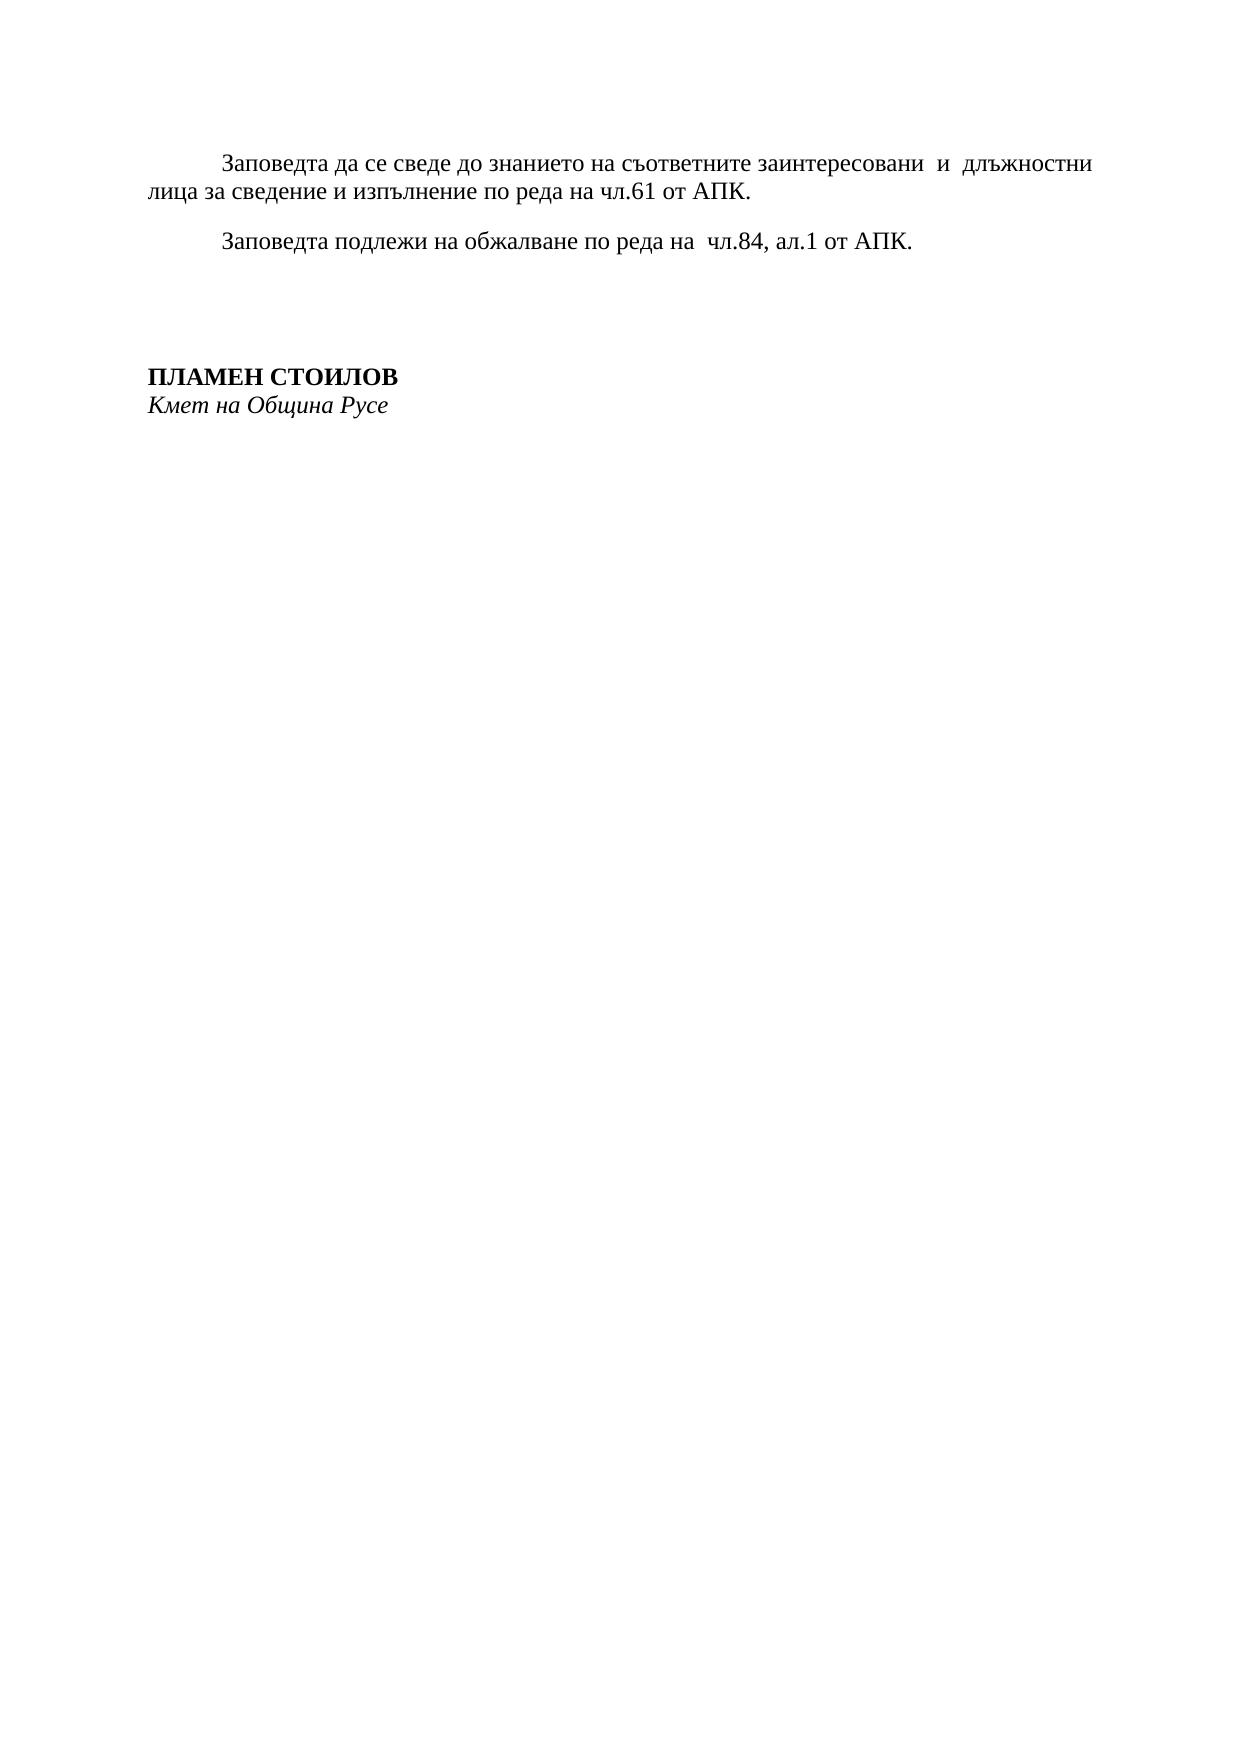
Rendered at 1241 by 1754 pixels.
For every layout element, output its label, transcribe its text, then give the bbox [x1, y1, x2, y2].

text Кмет на Община Русе [148, 391, 980, 419]
text Заповедта да се сведе до знанието на съответните заинтересовани и длъжностни лица за сведение и изпълнение по реда на чл.61 от АПК. [148, 148, 1104, 205]
text Заповедта подлежи на обжалване по реда на чл.84, ал.1 от АПК. [148, 226, 1104, 255]
text ПЛАМЕН СТОИЛОВ [148, 362, 980, 391]
